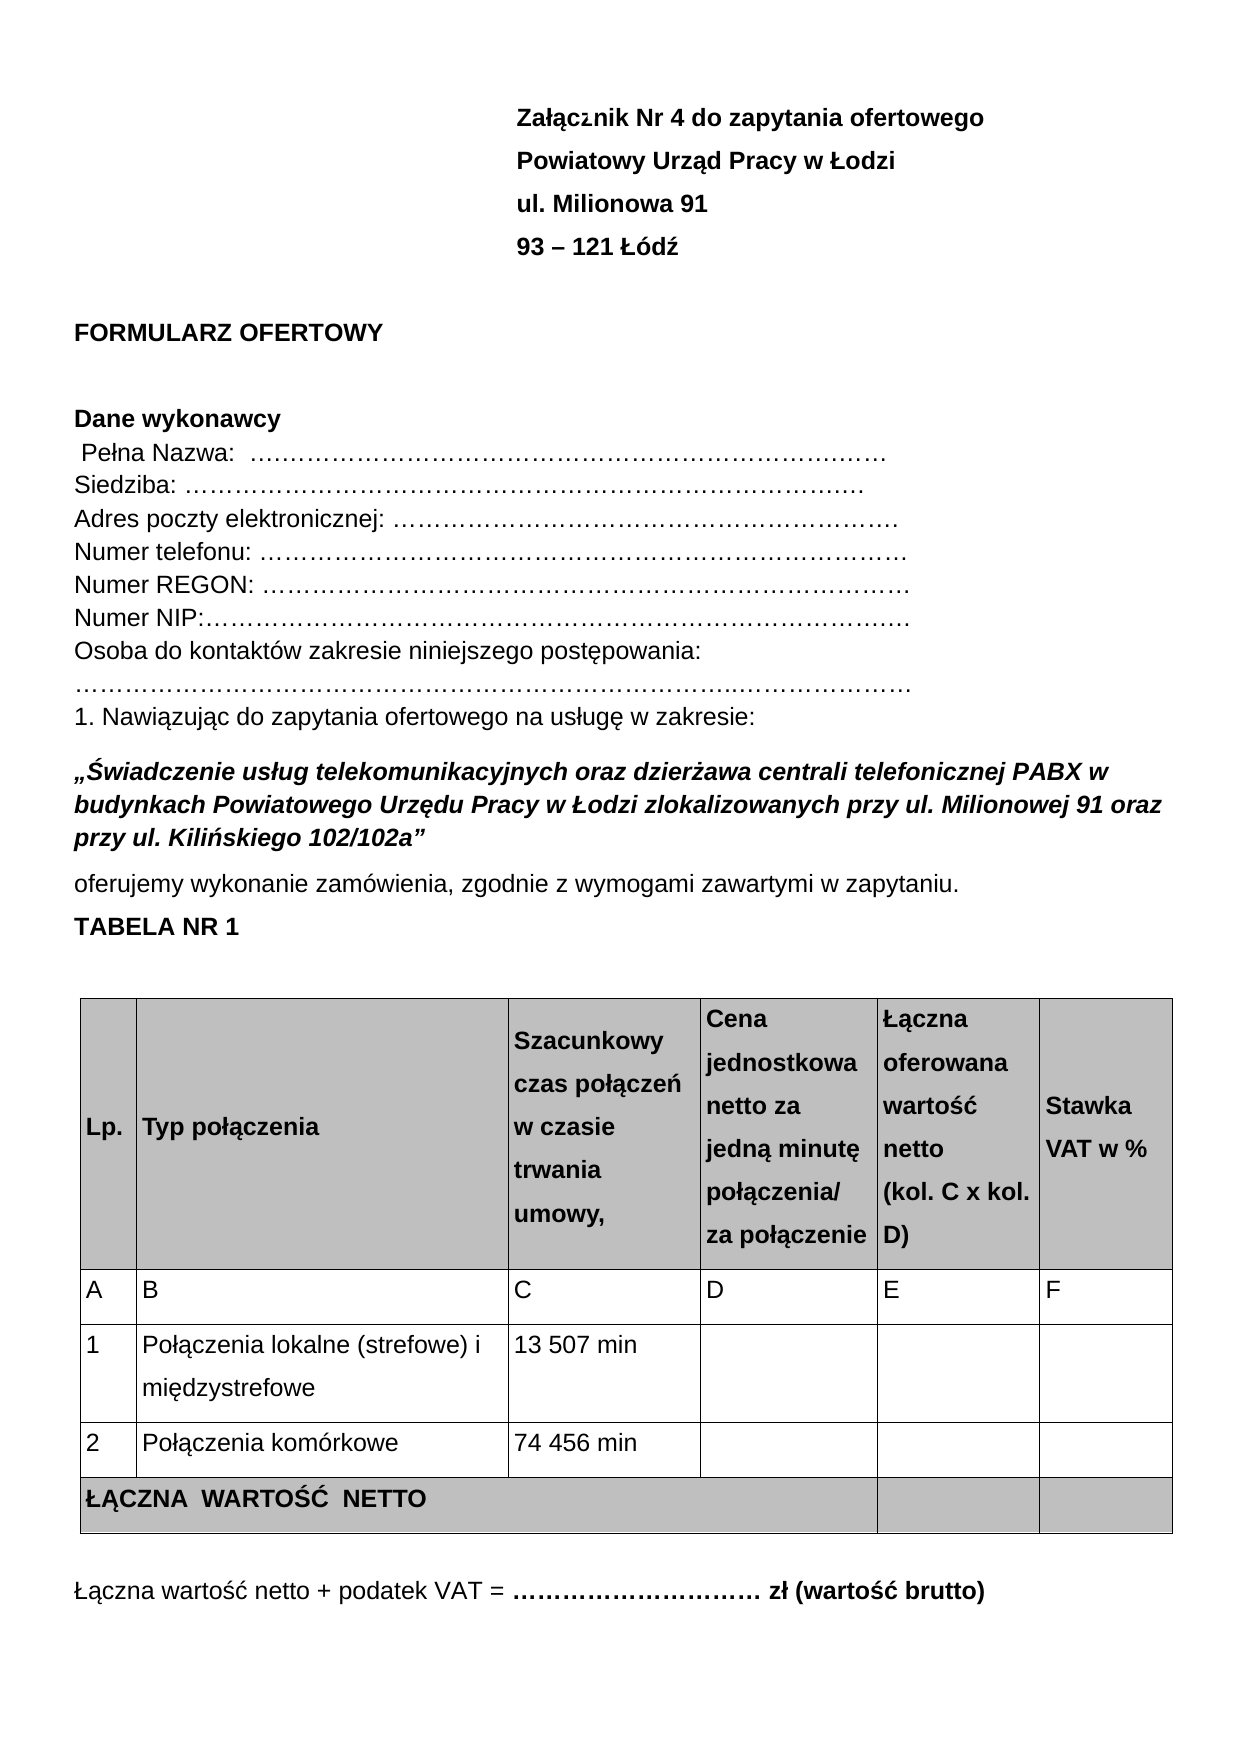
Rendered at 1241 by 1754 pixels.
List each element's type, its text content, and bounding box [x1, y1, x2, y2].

text Numer NIP:……………………………………………………………………….… [74, 603, 1166, 631]
text Adres poczty elektronicznej: ……………………………………………………. [74, 503, 1166, 532]
table_cell C [509, 1270, 700, 1324]
text Pełna Nazwa: ….………………………………………………………….…… [74, 437, 1166, 466]
table_cell B [137, 1270, 508, 1324]
text FORMULARZ OFERTOWY [74, 318, 1166, 347]
table_cell 13 507 min [509, 1325, 700, 1422]
table_cell Połączenia lokalne (strefowe) i międzystrefowe [137, 1325, 508, 1422]
table_cell A [81, 1270, 136, 1324]
table_header Typ połączenia [137, 999, 508, 1269]
text 1. Nawiązując do zapytania ofertowego na usługę w zakresie: [74, 702, 1166, 730]
table_cell 1 [81, 1325, 136, 1422]
table_cell [878, 1423, 1039, 1477]
text Siedziba: …………………………………………………………………….… [74, 471, 1166, 499]
table_cell 74 456 min [509, 1423, 700, 1477]
table_cell E [878, 1270, 1039, 1324]
text Numer REGON: …………………………………………………………………… [74, 569, 1166, 598]
text Numer telefonu: …………………………………………………………………… [74, 537, 1166, 565]
text ul. Milionowa 91 [443, 189, 1166, 218]
table_cell Połączenia komórkowe [137, 1423, 508, 1477]
table_cell [1040, 1423, 1172, 1477]
table_cell [1040, 1478, 1172, 1532]
table_cell [1040, 1325, 1172, 1422]
text Łączna wartość netto + podatek VAT = ………………………… zł (wartość brutto) [74, 1576, 1166, 1605]
table_cell [701, 1423, 877, 1477]
text TABELA NR 1 [74, 912, 1166, 941]
text Dane wykonawcy [74, 404, 1166, 433]
text „Świadczenie usług telekomunikacyjnych oraz dzierżawa centrali telefonicznej PABX w budynkach Powiatowego Urzędu Pracy w Łodzi zlokalizowanych przy ul. Milionowej 91 oraz przy ul. Kilińskiego 102/102a” [74, 757, 1166, 852]
text Powiatowy Urząd Pracy w Łodzi [443, 146, 1166, 174]
table_cell ŁĄCZNA WARTOŚĆ NETTO [81, 1478, 877, 1532]
table_cell 2 [81, 1423, 136, 1477]
table_cell [878, 1325, 1039, 1422]
table_header Łączna oferowana wartość netto (kol. C x kol. D) [878, 999, 1039, 1269]
text Osoba do kontaktów zakresie niniejszego postępowania: ……………………………………………………………………..………………… [74, 636, 1166, 697]
text 93 – 121 Łódź [443, 232, 1166, 261]
table_cell [701, 1325, 877, 1422]
table_header Szacunkowy czas połączeń w czasie trwania umowy, [509, 999, 700, 1269]
table_cell D [701, 1270, 877, 1324]
text oferujemy wykonanie zamówienia, zgodnie z wymogami zawartymi w zapytaniu. [74, 869, 1166, 898]
title Załącznik Nr 4 do zapytania ofertowego [443, 103, 1166, 131]
table_cell F [1040, 1270, 1172, 1324]
table_header Cena jednostkowa netto za jedną minutę połączenia/ za połączenie [701, 999, 877, 1269]
table_header Lp. [81, 999, 136, 1269]
table_header Stawka VAT w % [1040, 999, 1172, 1269]
table_cell [878, 1478, 1039, 1532]
